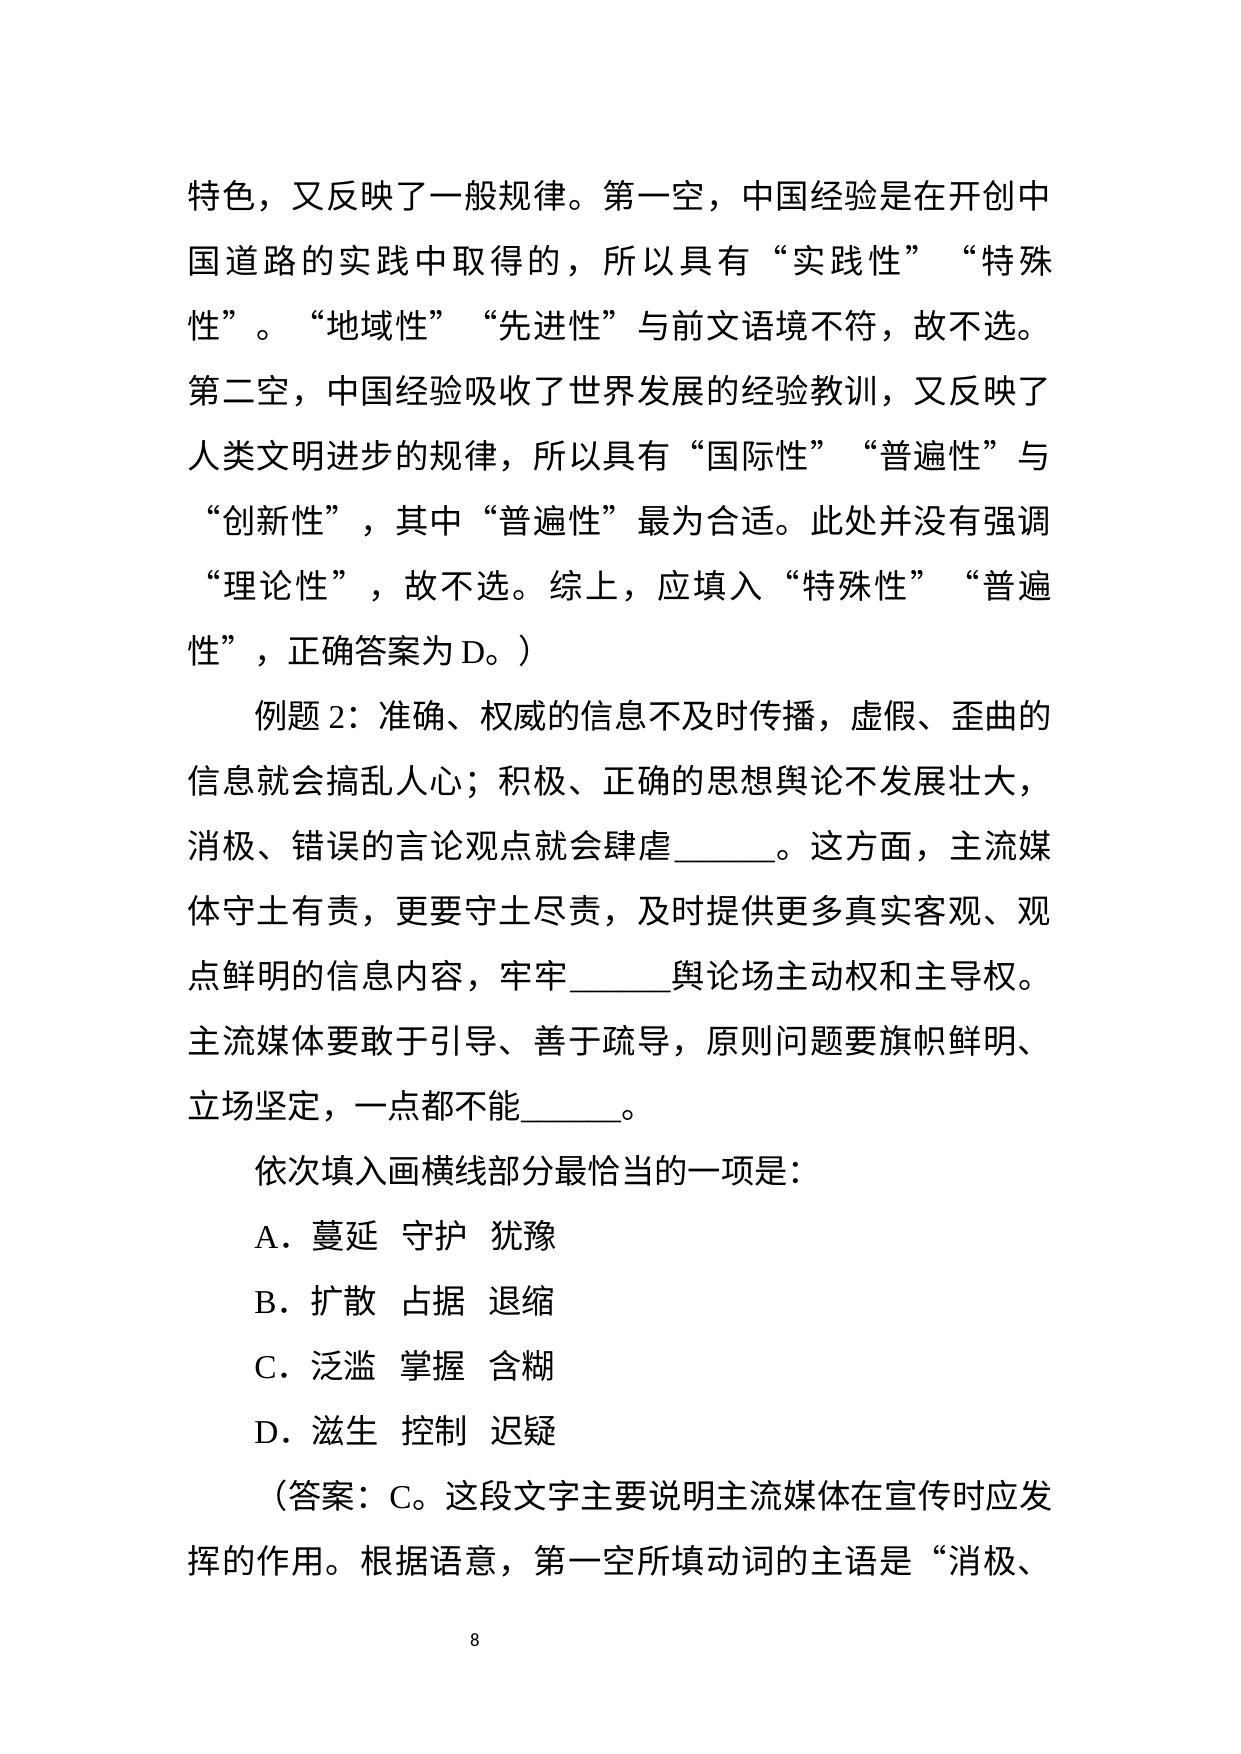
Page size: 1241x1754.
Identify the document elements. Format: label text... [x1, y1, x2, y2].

text 例题2：准确、权威的信息不及时传播，虚假、歪曲的信息就会搞乱人心；积极、正确的思想舆论不发展壮大，消极、错误的言论观点就会肆虐______。这方面，主流媒体守土有责，更要守土尽责，及时提供更多真实客观、观点鲜明的信息内容，牢牢______舆论场主动权和主导权。主流媒体要敢于引导、善于疏导，原则问题要旗帜鲜明、立场坚定，一点都不能______。 [187, 682, 1053, 1137]
text B．扩散 占据 退缩 [187, 1267, 1053, 1332]
text C．泛滥 掌握 含糊 [187, 1332, 1053, 1397]
text 依次填入画横线部分最恰当的一项是： [187, 1137, 1053, 1202]
text D．滋生 控制 迟疑 [187, 1397, 1053, 1462]
text A．蔓延 守护 犹豫 [187, 1202, 1053, 1267]
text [187, 1462, 1053, 1592]
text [187, 162, 1053, 682]
